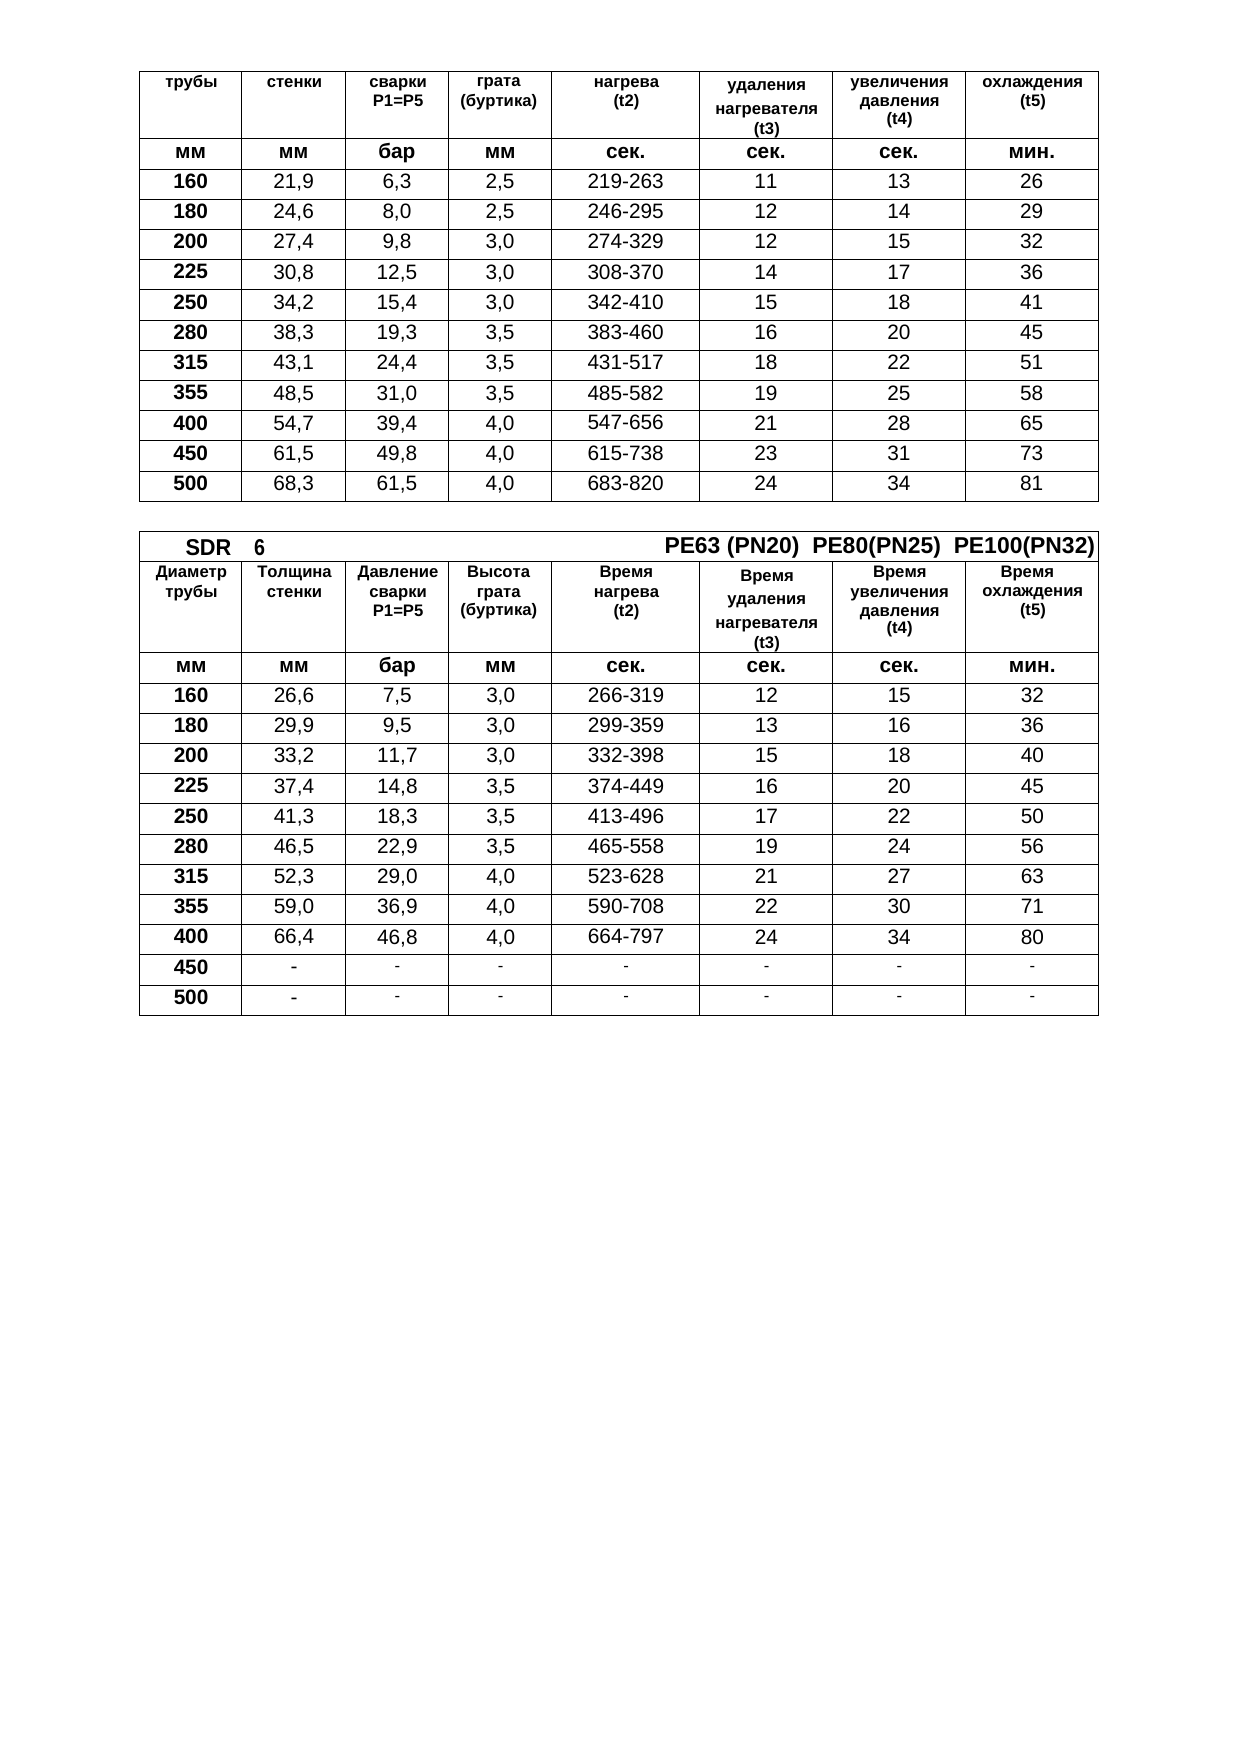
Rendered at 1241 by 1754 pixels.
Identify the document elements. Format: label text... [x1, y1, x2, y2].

table_cell 13 [700, 714, 832, 743]
table_cell - [700, 986, 832, 1015]
table_header PE63 (PN20) PE80(PN25) PE100(PN32) [345, 532, 1098, 561]
table_cell мин. [966, 653, 1098, 682]
table_cell 52,3 [242, 865, 345, 894]
table_cell 3,0 [449, 714, 551, 743]
table_cell 160 [140, 684, 241, 713]
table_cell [700, 72, 832, 138]
table_cell 12 [700, 684, 832, 713]
table_cell 12 [700, 230, 832, 259]
table_cell 45 [966, 774, 1098, 803]
table_cell 25 [833, 381, 965, 410]
table_cell Время охлаждения (t5) [966, 562, 1098, 652]
table_cell 250 [140, 290, 241, 319]
table_cell Время нагрева (t2) [552, 72, 699, 138]
table_cell 61,5 [346, 472, 448, 501]
table_cell 45 [966, 321, 1098, 350]
table_cell 280 [140, 321, 241, 350]
table_cell 664-797 [552, 925, 699, 954]
table_cell 308-370 [552, 260, 699, 289]
table_header 6 [242, 532, 345, 561]
table_cell 17 [700, 804, 832, 833]
table_cell 24,6 [242, 200, 345, 229]
table_cell 16 [833, 714, 965, 743]
table_cell 3,5 [449, 321, 551, 350]
table_cell 33,2 [242, 744, 345, 773]
table_cell 54,7 [242, 411, 345, 440]
table_cell 200 [140, 230, 241, 259]
table_cell 332-398 [552, 744, 699, 773]
table_cell 3,0 [449, 260, 551, 289]
table_cell 19,3 [346, 321, 448, 350]
table_cell 15 [700, 744, 832, 773]
table_cell 4,0 [449, 925, 551, 954]
table_cell 342-410 [552, 290, 699, 319]
table_cell - [449, 986, 551, 1015]
table_cell сек. [833, 139, 965, 168]
table_cell Диаметр трубы [140, 562, 241, 652]
table_cell 19 [700, 381, 832, 410]
table_cell 15 [700, 290, 832, 319]
table_cell 34 [833, 925, 965, 954]
table_cell 27 [833, 865, 965, 894]
table_cell 36 [966, 714, 1098, 743]
table_cell сек. [552, 653, 699, 682]
table_cell 12 [700, 200, 832, 229]
table_cell 39,4 [346, 411, 448, 440]
table_cell Время нагрева (t2) [552, 562, 699, 652]
table_cell 56 [966, 835, 1098, 864]
table_cell 200 [140, 744, 241, 773]
table_cell 46,5 [242, 835, 345, 864]
table_cell мм [140, 653, 241, 682]
table_cell 31 [833, 441, 965, 471]
table_cell 17 [833, 260, 965, 289]
table_cell 246-295 [552, 200, 699, 229]
table_cell 41 [966, 290, 1098, 319]
table_cell Диаметр трубы [140, 72, 241, 138]
table_cell 3,5 [449, 835, 551, 864]
table_cell - [552, 955, 699, 984]
table_cell 431-517 [552, 351, 699, 380]
table_cell 18 [833, 290, 965, 319]
table_cell 180 [140, 714, 241, 743]
table_cell 266-319 [552, 684, 699, 713]
table_cell 24 [833, 835, 965, 864]
table_cell 14 [833, 200, 965, 229]
table_cell 15 [833, 230, 965, 259]
table_cell мм [140, 139, 241, 168]
table_cell 225 [140, 774, 241, 803]
table_cell 400 [140, 925, 241, 954]
table_cell 450 [140, 441, 241, 471]
table_cell 34 [833, 472, 965, 501]
table_cell 315 [140, 865, 241, 894]
table_cell 400 [140, 411, 241, 440]
table_cell 383-460 [552, 321, 699, 350]
table_cell 51 [966, 351, 1098, 380]
table_cell 355 [140, 381, 241, 410]
table_cell - [346, 955, 448, 984]
table_cell 28 [833, 411, 965, 440]
table_cell 13 [833, 170, 965, 199]
table_cell 523-628 [552, 865, 699, 894]
table_cell 280 [140, 835, 241, 864]
table_cell - [833, 955, 965, 984]
table_cell 24 [700, 925, 832, 954]
table_cell 24,4 [346, 351, 448, 380]
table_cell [449, 72, 551, 138]
table_cell 38,3 [242, 321, 345, 350]
table_cell 465-558 [552, 835, 699, 864]
table_cell 26,6 [242, 684, 345, 713]
table_cell 3,5 [449, 381, 551, 410]
table_cell мм [242, 139, 345, 168]
table_cell - [966, 986, 1098, 1015]
table_cell бар [346, 139, 448, 168]
table_cell - [966, 955, 1098, 984]
table_cell 22,9 [346, 835, 448, 864]
table_cell 73 [966, 441, 1098, 471]
table_cell 29 [966, 200, 1098, 229]
table_header SDR [140, 532, 242, 561]
table_cell Время удаления нагревателя (t3) [700, 562, 832, 652]
table_cell 355 [140, 895, 241, 924]
table_cell 2,5 [449, 170, 551, 199]
table_cell сек. [552, 139, 699, 168]
table_cell сек. [833, 653, 965, 682]
table_cell 14,8 [346, 774, 448, 803]
table_cell 31,0 [346, 381, 448, 410]
table_cell 180 [140, 200, 241, 229]
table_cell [346, 72, 448, 138]
table_cell - [449, 955, 551, 984]
table_cell 3,5 [449, 351, 551, 380]
table_cell 14 [700, 260, 832, 289]
table_cell 32 [966, 684, 1098, 713]
table_cell 21,9 [242, 170, 345, 199]
table_cell 37,4 [242, 774, 345, 803]
table_cell 24 [700, 472, 832, 501]
table_cell 80 [966, 925, 1098, 954]
table_cell 32 [966, 230, 1098, 259]
table_cell Время увеличения давления (t4) [833, 562, 965, 652]
table_cell 21 [700, 411, 832, 440]
table_cell 68,3 [242, 472, 345, 501]
table_cell 547-656 [552, 411, 699, 440]
table_cell 413-496 [552, 804, 699, 833]
table_cell 7,5 [346, 684, 448, 713]
table_cell 225 [140, 260, 241, 289]
table_cell 9,8 [346, 230, 448, 259]
table_cell 2,5 [449, 200, 551, 229]
table_cell 30,8 [242, 260, 345, 289]
table_cell 11 [700, 170, 832, 199]
table_cell 21 [700, 865, 832, 894]
table_cell 3,0 [449, 684, 551, 713]
table_cell 36,9 [346, 895, 448, 924]
table_cell 66,4 [242, 925, 345, 954]
table_cell 3,5 [449, 804, 551, 833]
table_cell 58 [966, 381, 1098, 410]
table_cell 18 [700, 351, 832, 380]
table_cell 43,1 [242, 351, 345, 380]
table_cell 250 [140, 804, 241, 833]
table_cell - [242, 986, 345, 1015]
table_cell 3,5 [449, 774, 551, 803]
table_cell 9,5 [346, 714, 448, 743]
table_cell - [242, 955, 345, 984]
table_cell Толщина стенки [242, 562, 345, 652]
table_cell 4,0 [449, 441, 551, 471]
table_cell сек. [700, 653, 832, 682]
table_cell 49,8 [346, 441, 448, 471]
table_cell 8,0 [346, 200, 448, 229]
table_cell 683-820 [552, 472, 699, 501]
table_cell 36 [966, 260, 1098, 289]
table_cell 485-582 [552, 381, 699, 410]
table_cell - [346, 986, 448, 1015]
table_cell 63 [966, 865, 1098, 894]
table_cell 22 [833, 804, 965, 833]
table_cell - [833, 986, 965, 1015]
table_cell 160 [140, 170, 241, 199]
table_cell 219-263 [552, 170, 699, 199]
table_cell 4,0 [449, 895, 551, 924]
table_cell бар [346, 653, 448, 682]
table_cell 12,5 [346, 260, 448, 289]
table_cell 41,3 [242, 804, 345, 833]
table_cell 48,5 [242, 381, 345, 410]
table_cell мм [449, 653, 551, 682]
table_cell мин. [966, 139, 1098, 168]
table_cell Давление сварки P1=P5 [346, 562, 448, 652]
table_cell 274-329 [552, 230, 699, 259]
table_cell 615-738 [552, 441, 699, 471]
table_cell - [700, 955, 832, 984]
table_cell 11,7 [346, 744, 448, 773]
table_cell 22 [700, 895, 832, 924]
table_cell 3,0 [449, 290, 551, 319]
table_cell 27,4 [242, 230, 345, 259]
table_cell 450 [140, 955, 241, 984]
table_cell 65 [966, 411, 1098, 440]
table_cell - [552, 986, 699, 1015]
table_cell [966, 72, 1098, 138]
table_cell 71 [966, 895, 1098, 924]
table_cell 3,0 [449, 230, 551, 259]
table_cell 34,2 [242, 290, 345, 319]
table_cell 15 [833, 684, 965, 713]
table_cell 374-449 [552, 774, 699, 803]
table_cell 59,0 [242, 895, 345, 924]
table_cell 18 [833, 744, 965, 773]
table_cell 15,4 [346, 290, 448, 319]
table_cell 22 [833, 351, 965, 380]
table_cell 4,0 [449, 865, 551, 894]
table_cell 50 [966, 804, 1098, 833]
table_cell 16 [700, 321, 832, 350]
table_cell мм [449, 139, 551, 168]
table_cell 81 [966, 472, 1098, 501]
table_cell 29,0 [346, 865, 448, 894]
table_cell сек. [700, 139, 832, 168]
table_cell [833, 72, 965, 138]
table_cell 23 [700, 441, 832, 471]
table_cell 6,3 [346, 170, 448, 199]
table_cell 26 [966, 170, 1098, 199]
table_cell 4,0 [449, 411, 551, 440]
table_cell 29,9 [242, 714, 345, 743]
table_cell 500 [140, 472, 241, 501]
table_cell 30 [833, 895, 965, 924]
table_cell 3,0 [449, 744, 551, 773]
table_cell 40 [966, 744, 1098, 773]
table_cell 500 [140, 986, 241, 1015]
table_cell мм [242, 653, 345, 682]
table_cell 19 [700, 835, 832, 864]
table_cell 299-359 [552, 714, 699, 743]
table_cell 20 [833, 321, 965, 350]
table_cell 16 [700, 774, 832, 803]
table_cell Высота грата (буртика) [449, 562, 551, 652]
table_cell 590-708 [552, 895, 699, 924]
table_cell 4,0 [449, 472, 551, 501]
table_cell 46,8 [346, 925, 448, 954]
table_cell 20 [833, 774, 965, 803]
table_cell 61,5 [242, 441, 345, 471]
table_cell 18,3 [346, 804, 448, 833]
table_cell Толщина стенки [242, 72, 345, 138]
table_cell 315 [140, 351, 241, 380]
